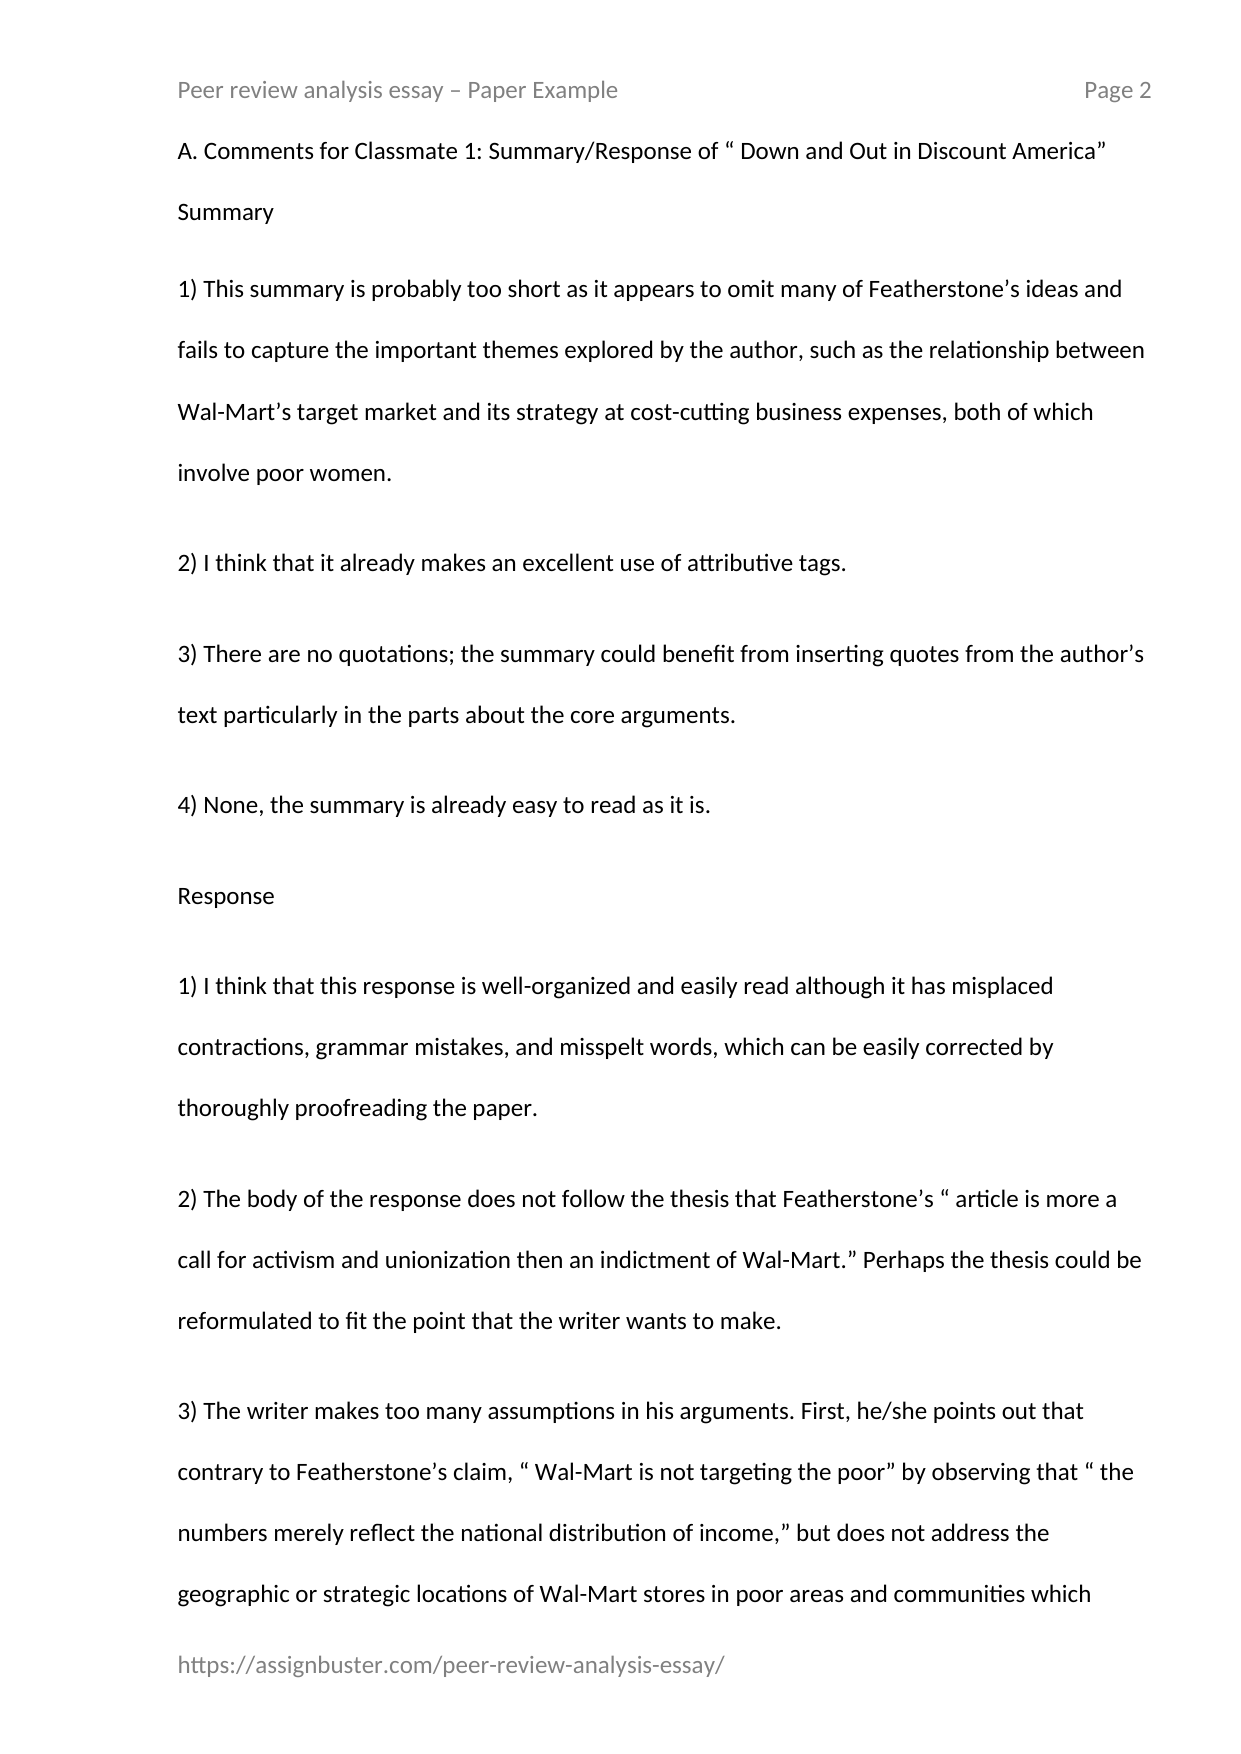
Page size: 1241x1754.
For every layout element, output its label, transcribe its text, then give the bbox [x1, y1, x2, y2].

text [177, 1396, 1152, 1609]
text A. Comments for Classmate 1: Summary/Response of “ Down and Out in Discount America” Summary [177, 135, 1152, 226]
text Response [177, 880, 1152, 910]
text 1) I think that this response is well-organized and easily read although it has misplaced contractions, grammar mistakes, and misspelt words, which can be easily corrected by thoroughly proofreading the paper. [177, 970, 1152, 1123]
text 2) The body of the response does not follow the thesis that Featherstone’s “ article is more a call for activism and unionization then an indictment of Wal-Mart.” Perhaps the thesis could be reformulated to fit the point that the writer wants to make. [177, 1183, 1152, 1336]
text 4) None, the summary is already easy to read as it is. [177, 789, 1152, 820]
text 1) This summary is probably too short as it appears to omit many of Featherstone’s ideas and fails to capture the important themes explored by the author, such as the relationship between Wal-Mart’s target market and its strategy at cost-cutting business expenses, both of which involve poor women. [177, 273, 1152, 487]
text 3) There are no quotations; the summary could benefit from inserting quotes from the author’s text particularly in the parts about the core arguments. [177, 638, 1152, 729]
text 2) I think that it already makes an excellent use of attributive tags. [177, 547, 1152, 578]
